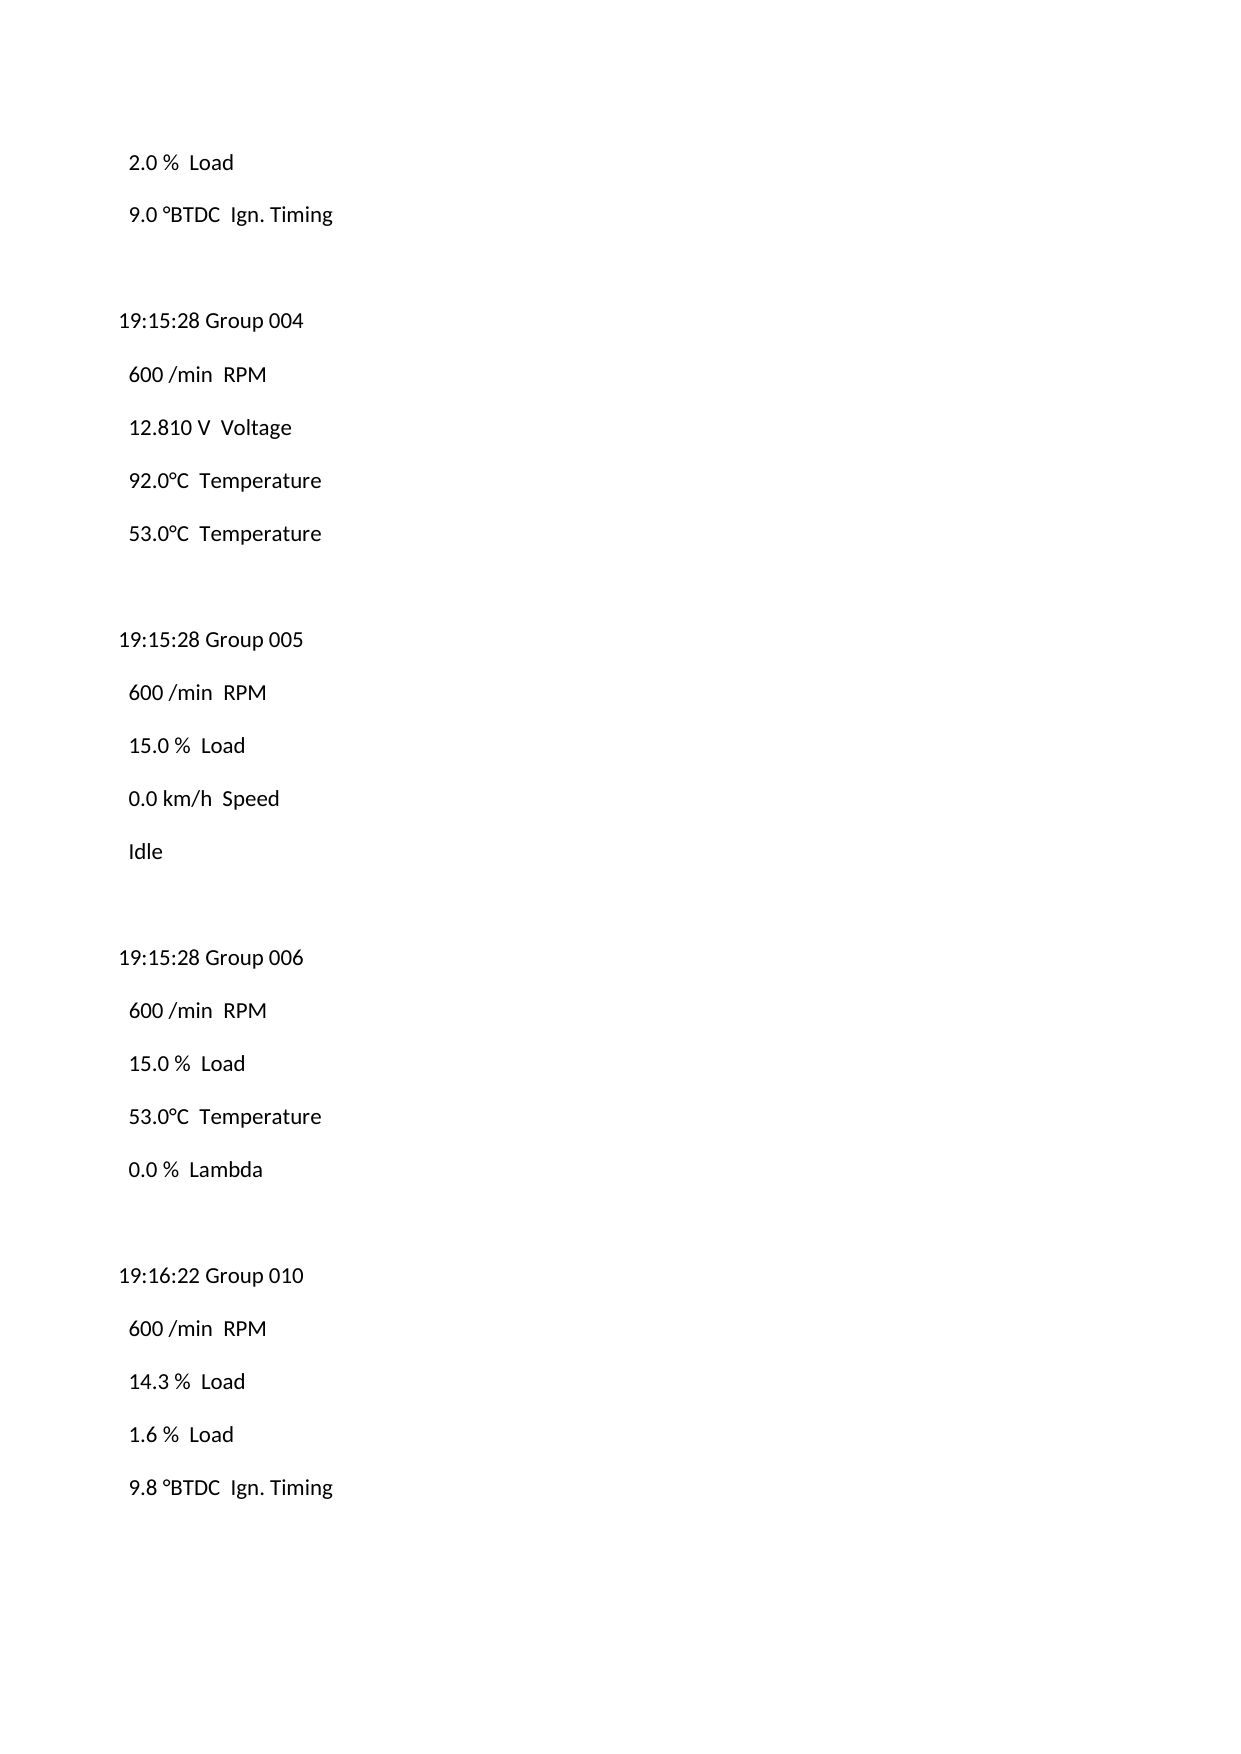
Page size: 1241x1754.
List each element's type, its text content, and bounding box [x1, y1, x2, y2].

text 15.0 % Load [118, 1049, 1122, 1077]
text 15.0 % Load [118, 731, 1122, 759]
text 53.0°C Temperature [118, 1102, 1122, 1130]
text 9.0 °BTDC Ign. Timing [118, 201, 1122, 229]
text 19:15:28 Group 005 [118, 625, 1122, 653]
text 600 /min RPM [118, 360, 1122, 388]
text 0.0 % Lambda [118, 1155, 1122, 1183]
text 600 /min RPM [118, 678, 1122, 706]
text 19:15:28 Group 004 [118, 307, 1122, 335]
text 600 /min RPM [118, 1314, 1122, 1342]
text Idle [118, 837, 1122, 865]
text 600 /min RPM [118, 996, 1122, 1024]
text 19:15:28 Group 006 [118, 943, 1122, 971]
text 92.0°C Temperature [118, 466, 1122, 494]
text 53.0°C Temperature [118, 519, 1122, 547]
text 9.8 °BTDC Ign. Timing [118, 1473, 1122, 1501]
text 12.810 V Voltage [118, 413, 1122, 441]
text 1.6 % Load [118, 1420, 1122, 1448]
text 2.0 % Load [118, 148, 1122, 176]
text 14.3 % Load [118, 1367, 1122, 1395]
text 19:16:22 Group 010 [118, 1261, 1122, 1289]
text 0.0 km/h Speed [118, 784, 1122, 812]
